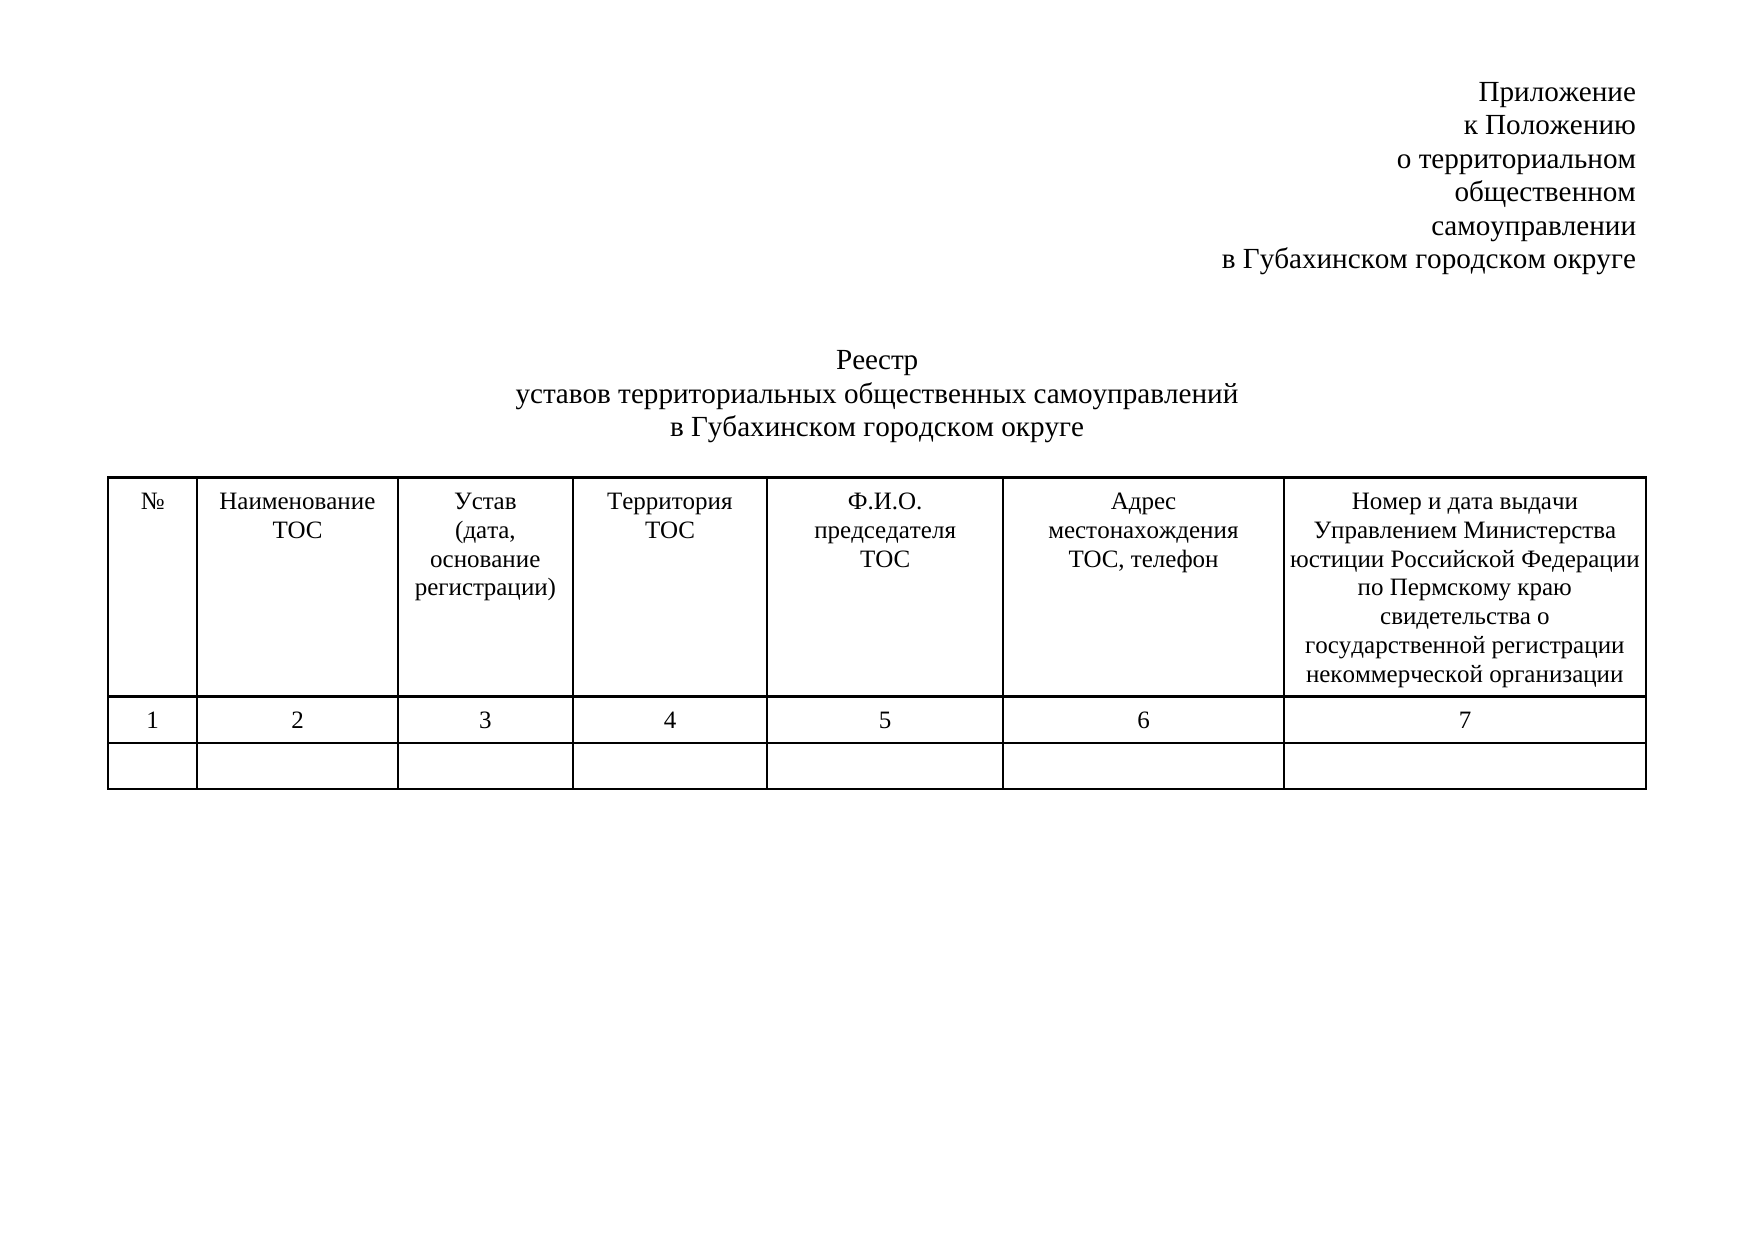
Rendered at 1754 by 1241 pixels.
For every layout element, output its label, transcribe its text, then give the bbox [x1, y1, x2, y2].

table_cell [768, 744, 1002, 788]
table_header Наименование ТОС [198, 479, 397, 695]
table_cell 1 [109, 698, 196, 742]
table_cell 2 [198, 698, 397, 742]
table_cell 3 [399, 698, 572, 742]
text самоуправлении [118, 208, 1636, 242]
text в Губахинском городском округе [118, 242, 1636, 275]
table_cell [1004, 744, 1283, 788]
table_header Ф.И.О. председателя ТОС [768, 479, 1002, 695]
table_header № [109, 479, 196, 695]
text к Положению [118, 107, 1636, 141]
table_cell [574, 744, 766, 788]
text уставов территориальных общественных самоуправлений [118, 376, 1636, 409]
text Приложение [118, 74, 1636, 107]
table_cell 5 [768, 698, 1002, 742]
text общественном [118, 174, 1636, 208]
table_cell 6 [1004, 698, 1283, 742]
table_cell [198, 744, 397, 788]
table_cell [1285, 744, 1645, 788]
text Реестр [118, 342, 1636, 376]
table_header Номер и дата выдачи Управлением Министерства юстиции Российской Федерации по Пермскому краю свидетельства о государственной регистрации некоммерческой организации [1285, 479, 1645, 695]
text в Губахинском городском округе [118, 409, 1636, 443]
table_header Устав (дата, основание регистрации) [399, 479, 572, 695]
table_header Территория ТОС [574, 479, 766, 695]
table_cell [109, 744, 196, 788]
text о территориальном [118, 141, 1636, 174]
table_cell 7 [1285, 698, 1645, 742]
table_cell [399, 744, 572, 788]
table_cell 4 [574, 698, 766, 742]
table_header Адрес местонахождения ТОС, телефон [1004, 479, 1283, 695]
